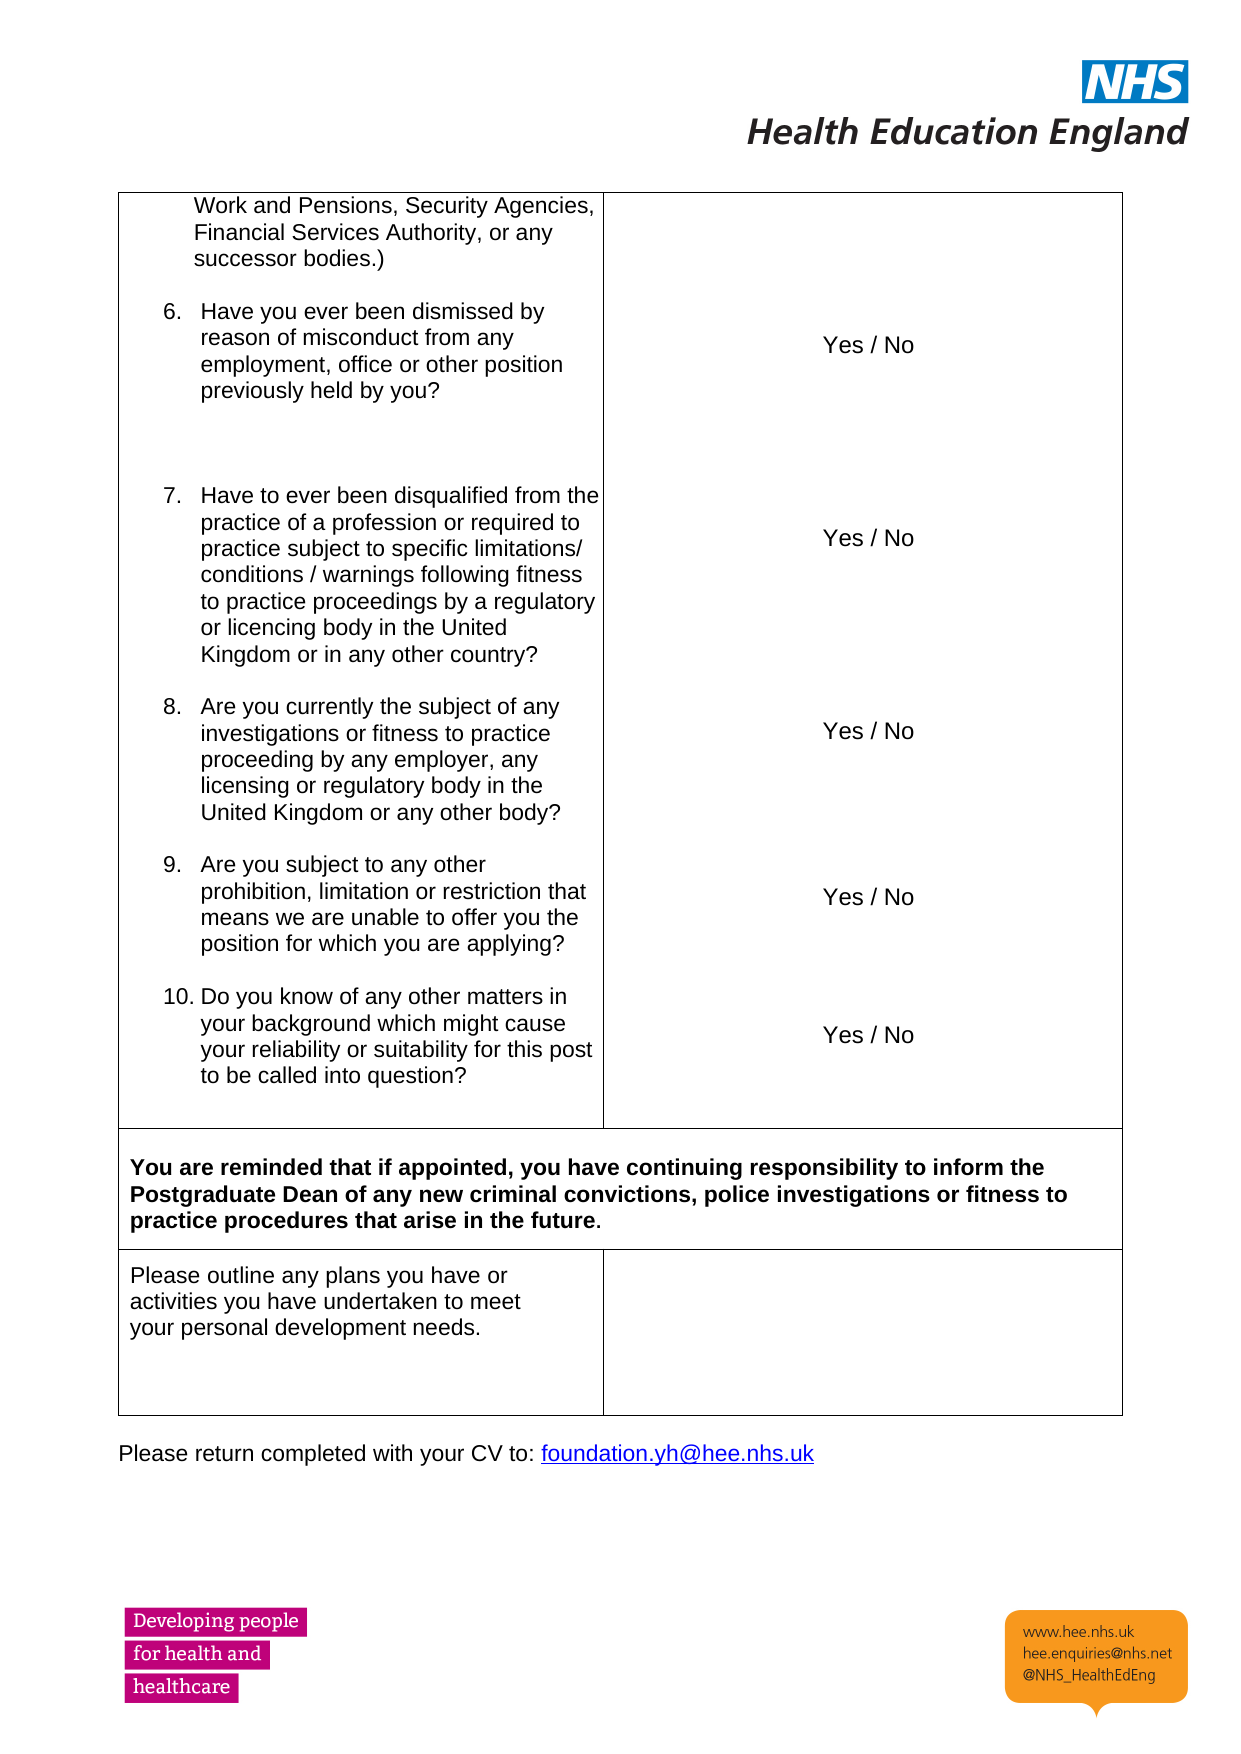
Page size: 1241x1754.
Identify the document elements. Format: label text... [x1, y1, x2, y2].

table_cell [604, 1250, 1122, 1415]
picture [6, 1595, 1241, 1754]
text Please return completed with your CV to: foundation.yh@hee.nhs.uk [118, 1440, 1122, 1466]
picture [6, 0, 1241, 182]
table_cell Please outline any plans you have or activities you have undertaken to meet your personal development needs. [119, 1250, 603, 1415]
table_cell Yes / No Yes / No Yes / No Yes / No Yes / No Yes / No Yes / No Yes / No Yes / No Yes / No [604, 193, 1122, 1127]
table_cell You are reminded that if appointed, you have continuing responsibility to inform the Postgraduate Dean of any new criminal convictions, police investigations or fitness to practice procedures that arise in the future. [119, 1129, 1122, 1248]
